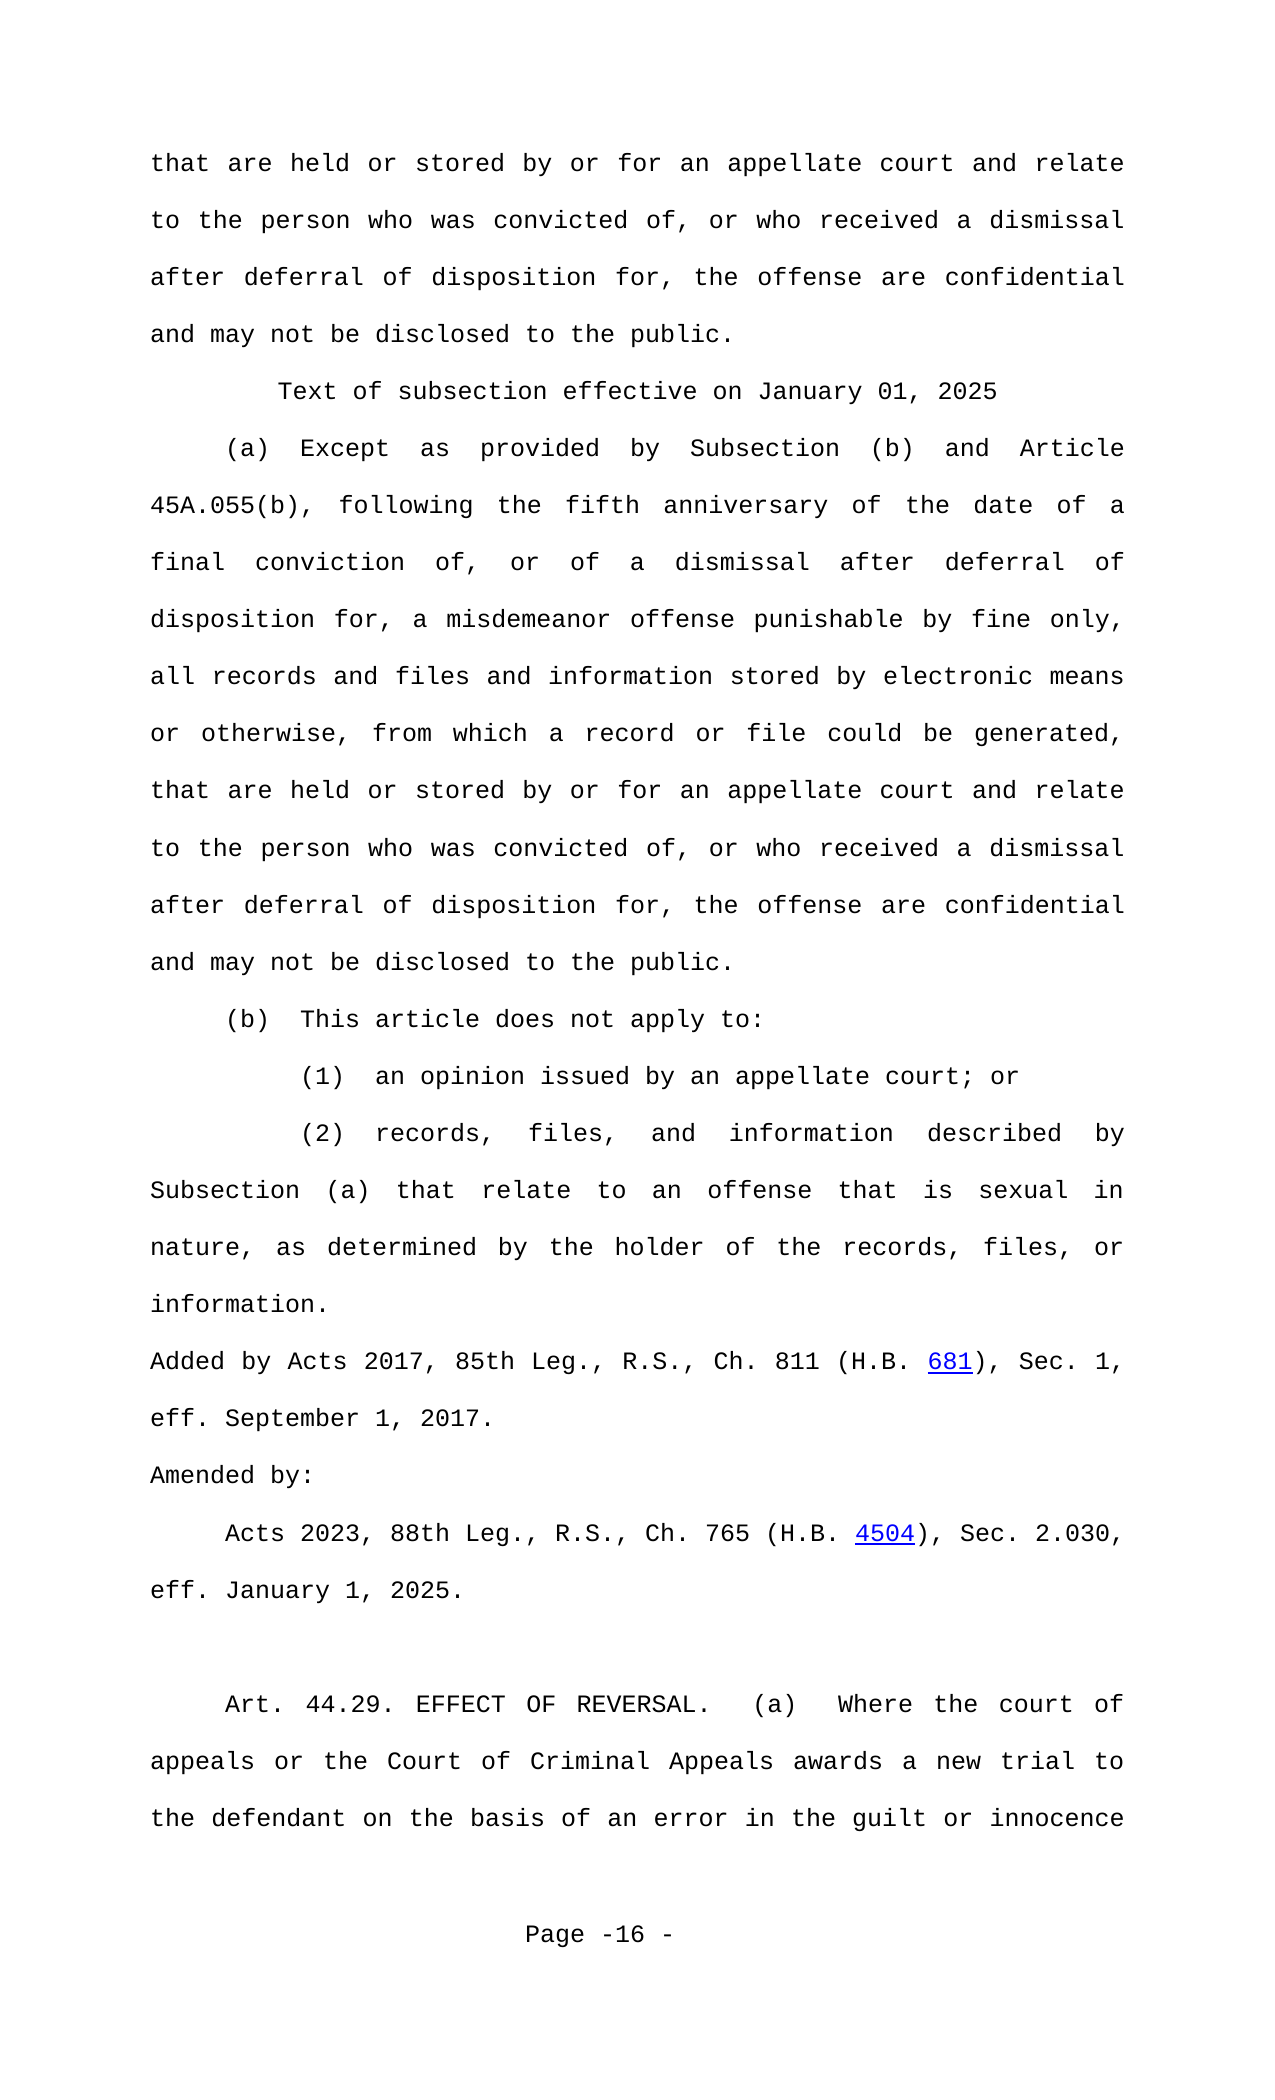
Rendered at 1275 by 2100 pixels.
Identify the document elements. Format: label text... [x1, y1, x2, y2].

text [150, 150, 1125, 350]
text (a) Except as provided by Subsection (b) and Article 45A.055(b), following the fifth anniversary of the date of a final conviction of, or of a dismissal after deferral of disposition for, a misdemeanor offense punishable by fine only, all records and files and information stored by electronic means or otherwise, from which a record or file could be generated, that are held or stored by or for an appellate court and relate to the person who was convicted of, or who received a dismissal after deferral of disposition for, the offense are confidential and may not be disclosed to the public. [150, 435, 1125, 978]
text (1) an opinion issued by an appellate court; or [150, 1063, 1125, 1092]
text (2) records, files, and information described by Subsection (a) that relate to an offense that is sexual in nature, as determined by the holder of the records, files, or information. [150, 1120, 1125, 1320]
text Amended by: [150, 1463, 1125, 1491]
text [150, 1691, 1125, 1834]
text Added by Acts 2017, 85th Leg., R.S., Ch. 811 (H.B. 681), Sec. 1, eff. September 1, 2017. [150, 1349, 1125, 1434]
text Acts 2023, 88th Leg., R.S., Ch. 765 (H.B. 4504), Sec. 2.030, eff. January 1, 2025. [150, 1520, 1125, 1606]
text (b) This article does not apply to: [150, 1006, 1125, 1035]
text Text of subsection effective on January 01, 2025 [150, 378, 1125, 407]
